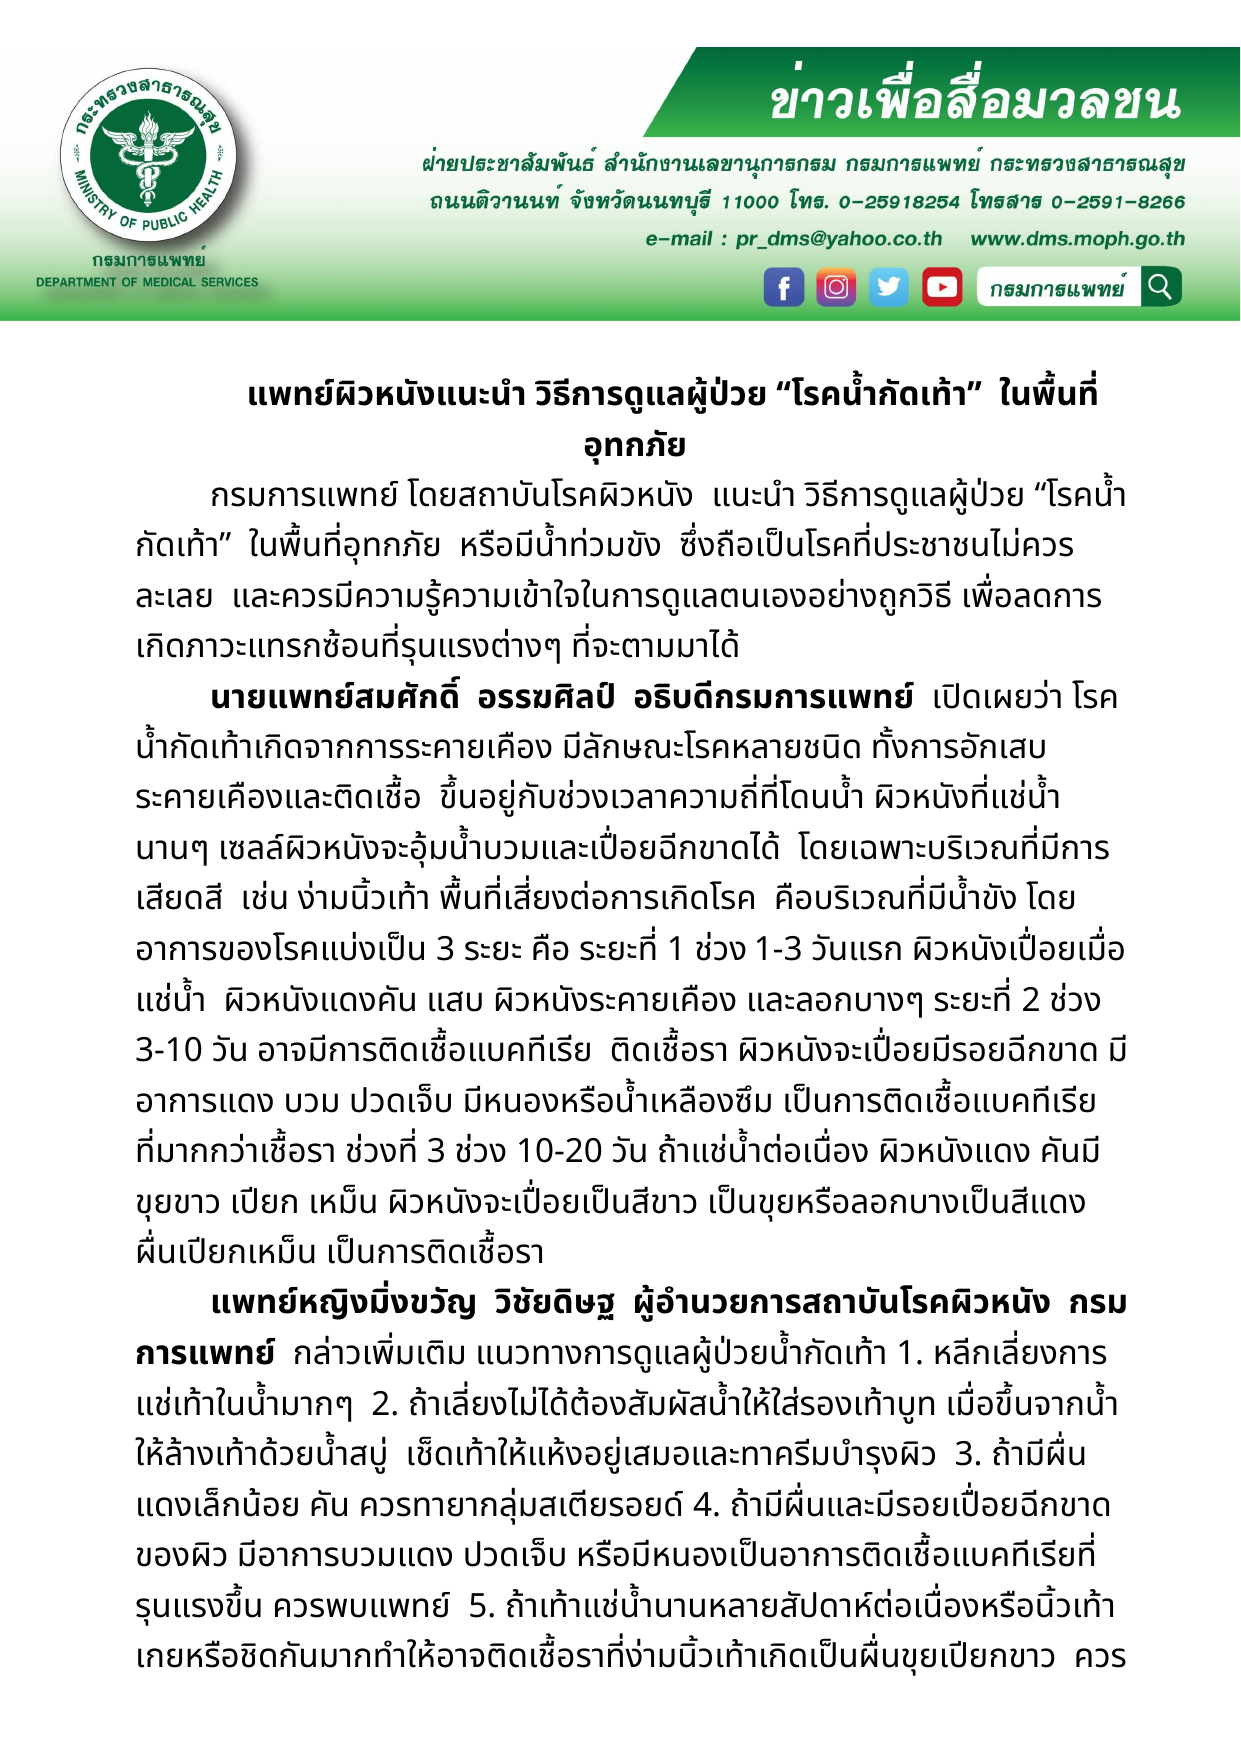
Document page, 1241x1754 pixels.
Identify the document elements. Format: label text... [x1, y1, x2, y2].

text กรมการแพทย์ โดยสถาบันโรคผิวหนัง แนะนำ วิธีการดูแลผู้ป่วย “โรคน้ำกัดเท้า” ในพื้นที่อุทกภัย หรือมีน้ำท่วมขัง ซึ่งถือเป็นโรคที่ประชาชนไม่ควรละเลย และควรมีความรู้ความเข้าใจในการดูแลตนเองอย่างถูกวิธี เพื่อลดการเกิดภาวะแทรกซ้อนที่รุนแรงต่างๆ ที่จะตามมาได้ [135, 471, 1135, 673]
picture [0, 47, 1241, 326]
text แพทย์ผิวหนังแนะนำ วิธีการดูแลผู้ป่วย “โรคน้ำกัดเท้า” ในพื้นที่อุทกภัย [135, 370, 1135, 471]
text นายแพทย์สมศักดิ์ อรรฆศิลป์ อธิบดีกรมการแพทย์ เปิดเผยว่า โรคน้ำกัดเท้าเกิดจากการระคายเคือง มีลักษณะโรคหลายชนิด ทั้งการอักเสบ ระคายเคืองและติดเชื้อ ขึ้นอยู่กับช่วงเวลาความถี่ที่โดนน้ำ ผิวหนังที่แช่น้ำนานๆ เซลล์ผิวหนังจะอุ้มน้ำบวมและเปื่อยฉีกขาดได้ โดยเฉพาะบริเวณที่มีการเสียดสี เช่น ง่ามนิ้วเท้า พื้นที่เสี่ยงต่อการเกิดโรค คือบริเวณที่มีน้ำขัง โดยอาการของโรคแบ่งเป็น 3 ระยะ คือ ระยะที่ 1 ช่วง1-3 วันแรก ผิวหนังเปื่อยเมื่อแช่น้ำ ผิวหนังแดงคัน แสบ ผิวหนังระคายเคือง และลอกบางๆ ระยะที่ 2 ช่วง 3-10 วัน อาจมีการติดเชื้อแบคทีเรีย ติดเชื้อรา ผิวหนังจะเปื่อยมีรอยฉีกขาด มีอาการแดง บวม ปวดเจ็บ มีหนองหรือน้ำเหลืองซึม เป็นการติดเชื้อแบคทีเรียที่มากกว่าเชื้อรา ช่วงที่ 3 ช่วง 10-20 วัน ถ้าแช่น้ำต่อเนื่อง ผิวหนังแดง คันมีขุยขาว เปียก เหม็น ผิวหนังจะเปื่อยเป็นสีขาว เป็นขุยหรือลอกบางเป็นสีแดง ผื่นเปียกเหม็น เป็นการติดเชื้อรา [135, 673, 1135, 1278]
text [135, 1278, 1135, 1683]
